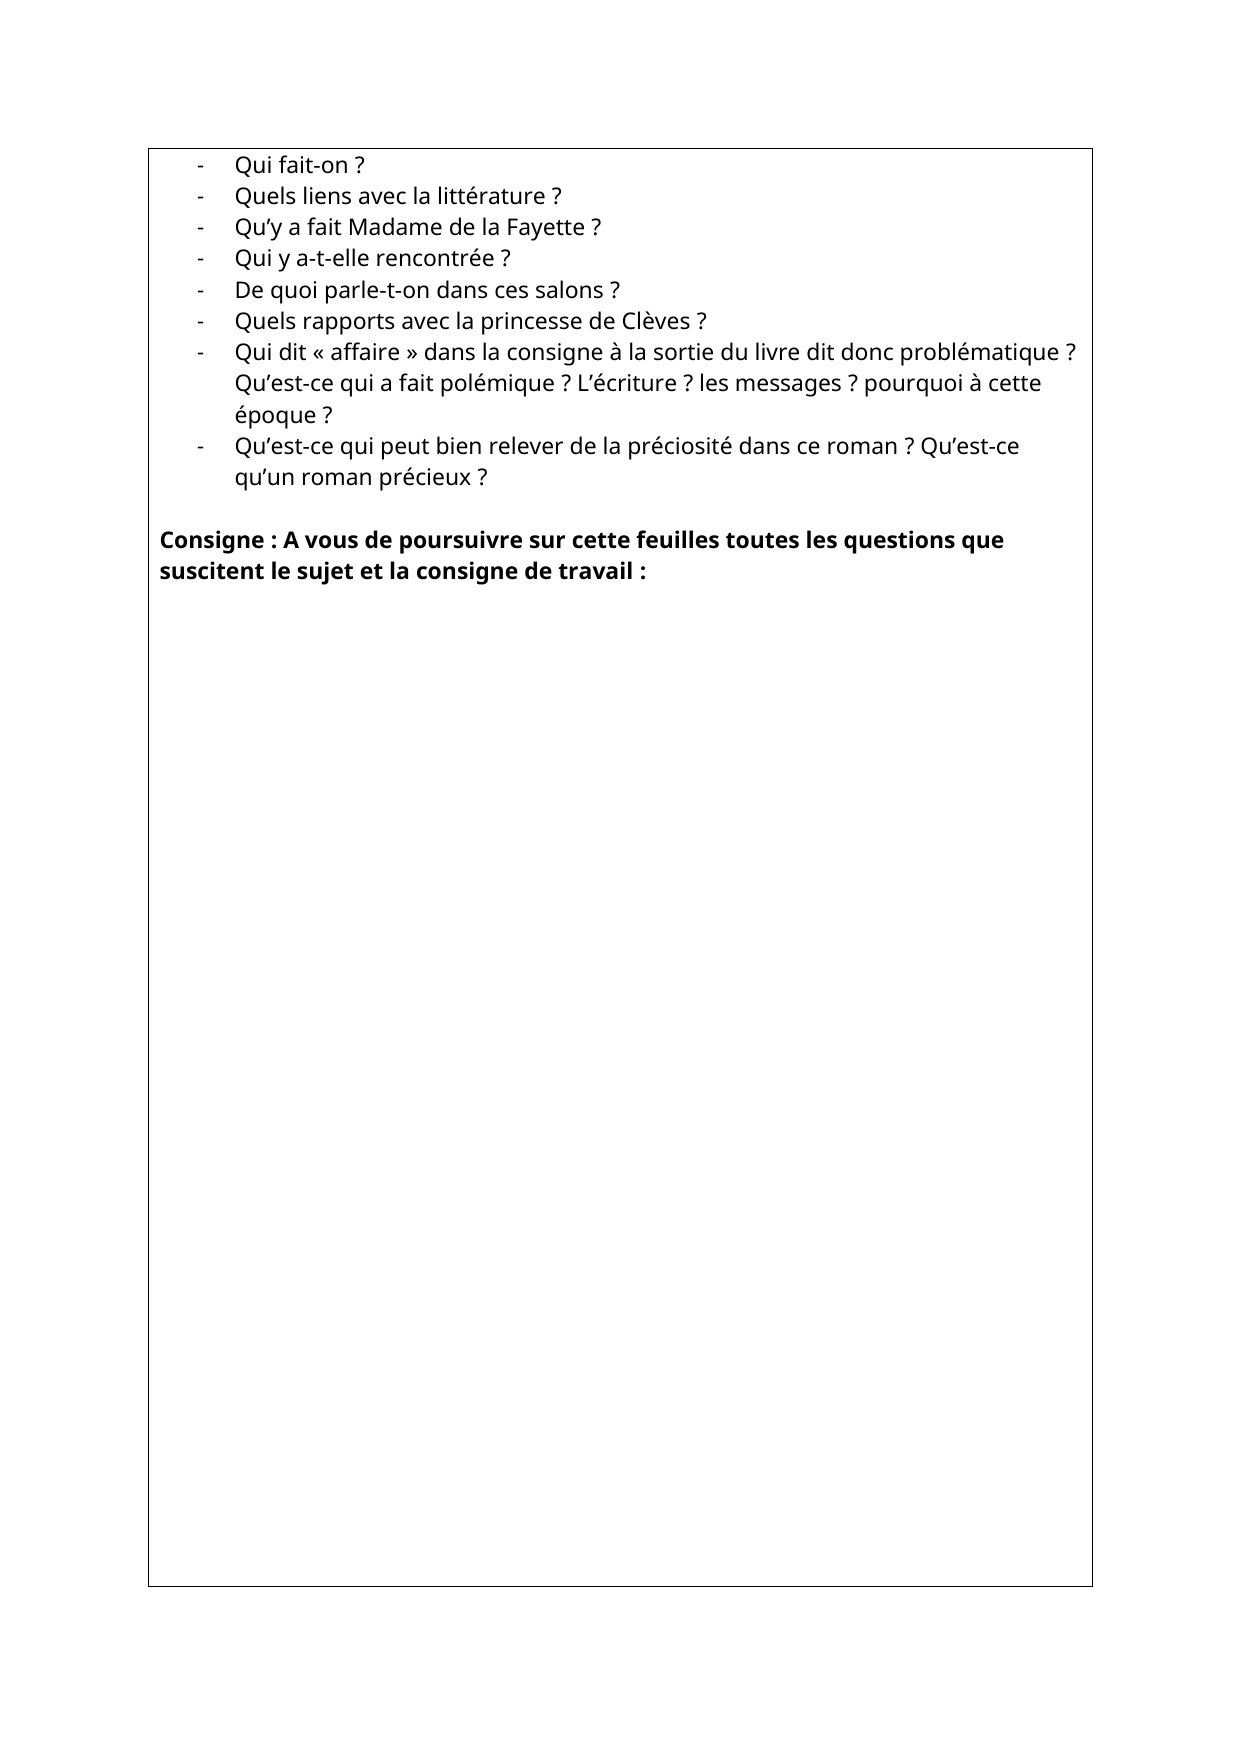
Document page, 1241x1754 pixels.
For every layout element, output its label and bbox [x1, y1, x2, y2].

table_header [149, 149, 1092, 1586]
